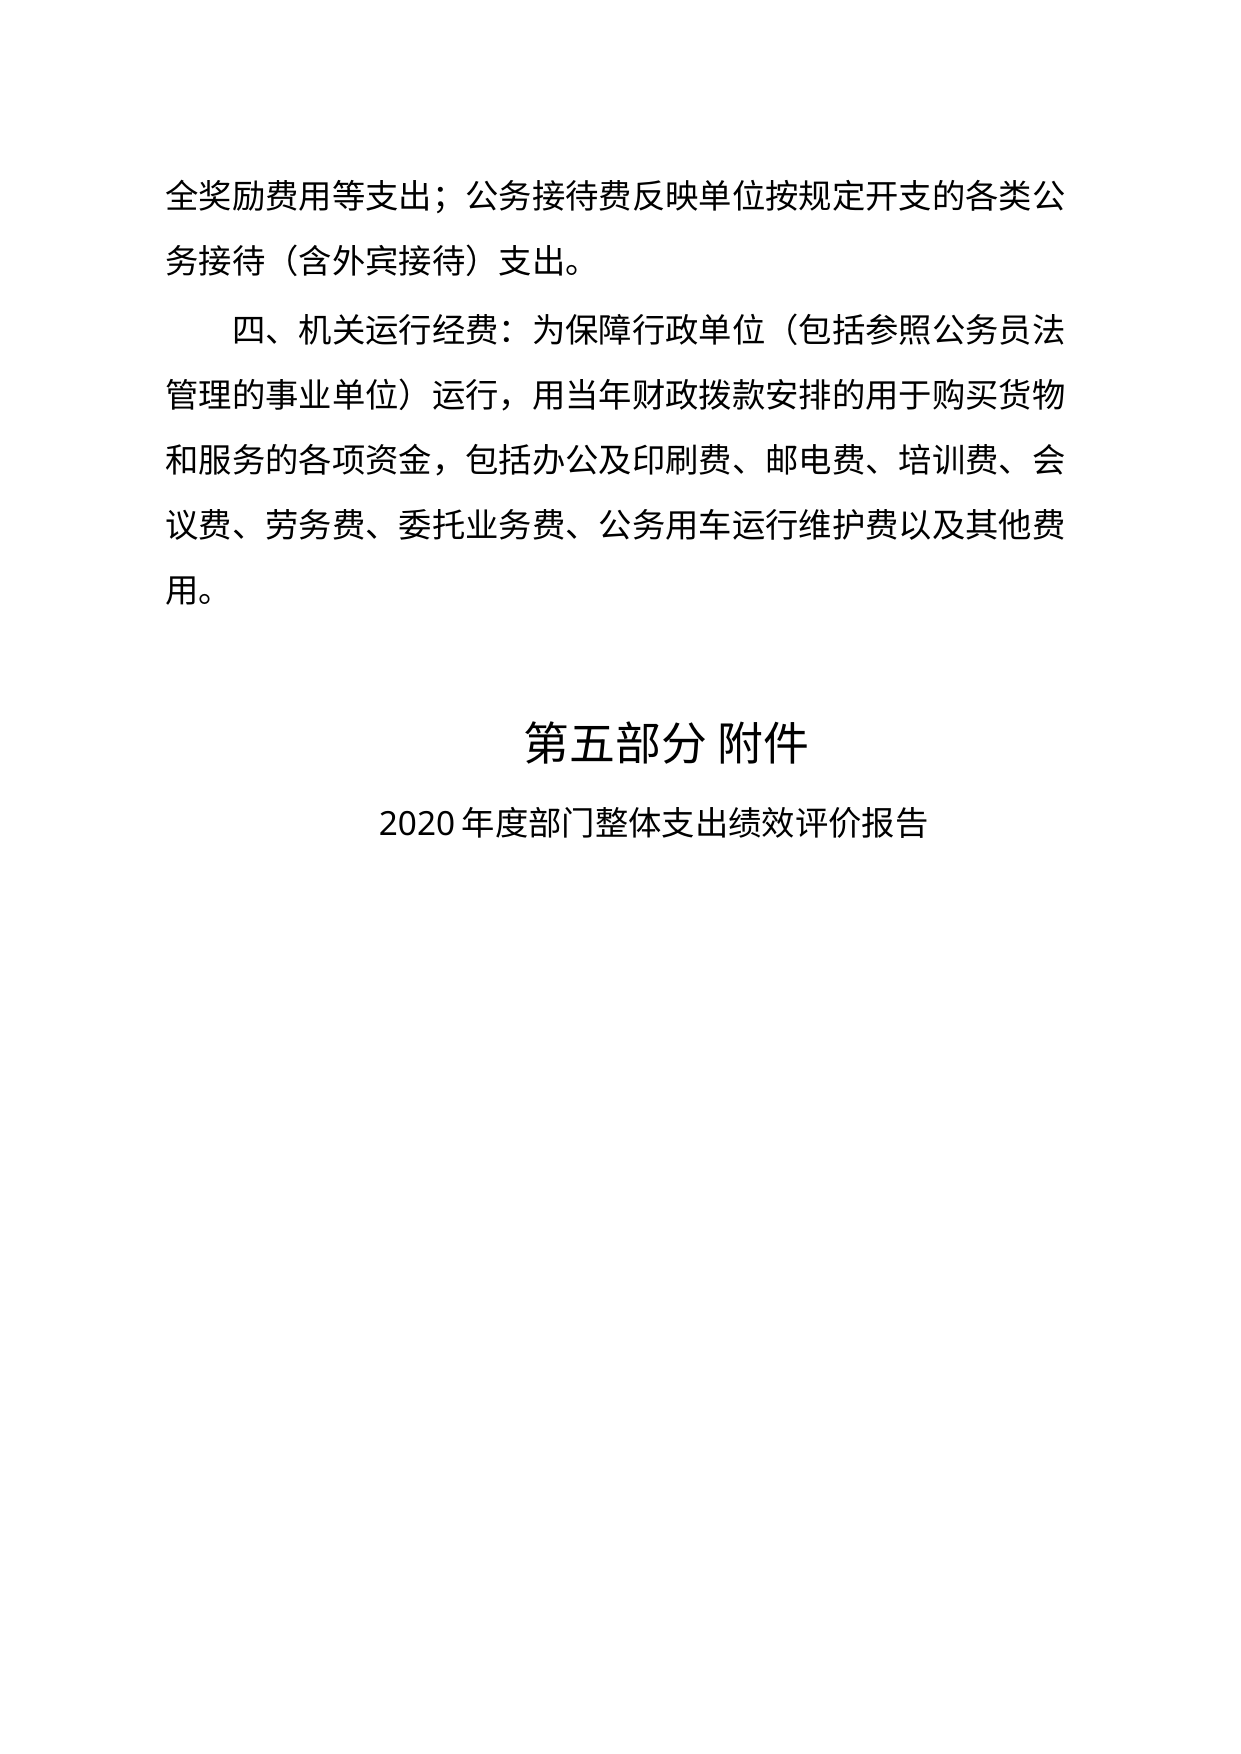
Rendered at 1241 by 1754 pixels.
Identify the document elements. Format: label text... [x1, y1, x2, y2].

list 附件 [165, 691, 1075, 789]
text 2020年度部门整体支出绩效评价报告 [165, 789, 1075, 854]
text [165, 162, 1075, 292]
text 四、机关运行经费：为保障行政单位（包括参照公务员法管理的事业单位）运行，用当年财政拨款安排的用于购买货物和服务的各项资金，包括办公及印刷费、邮电费、培训费、会议费、劳务费、委托业务费、公务用车运行维护费以及其他费用。 [165, 295, 1075, 620]
